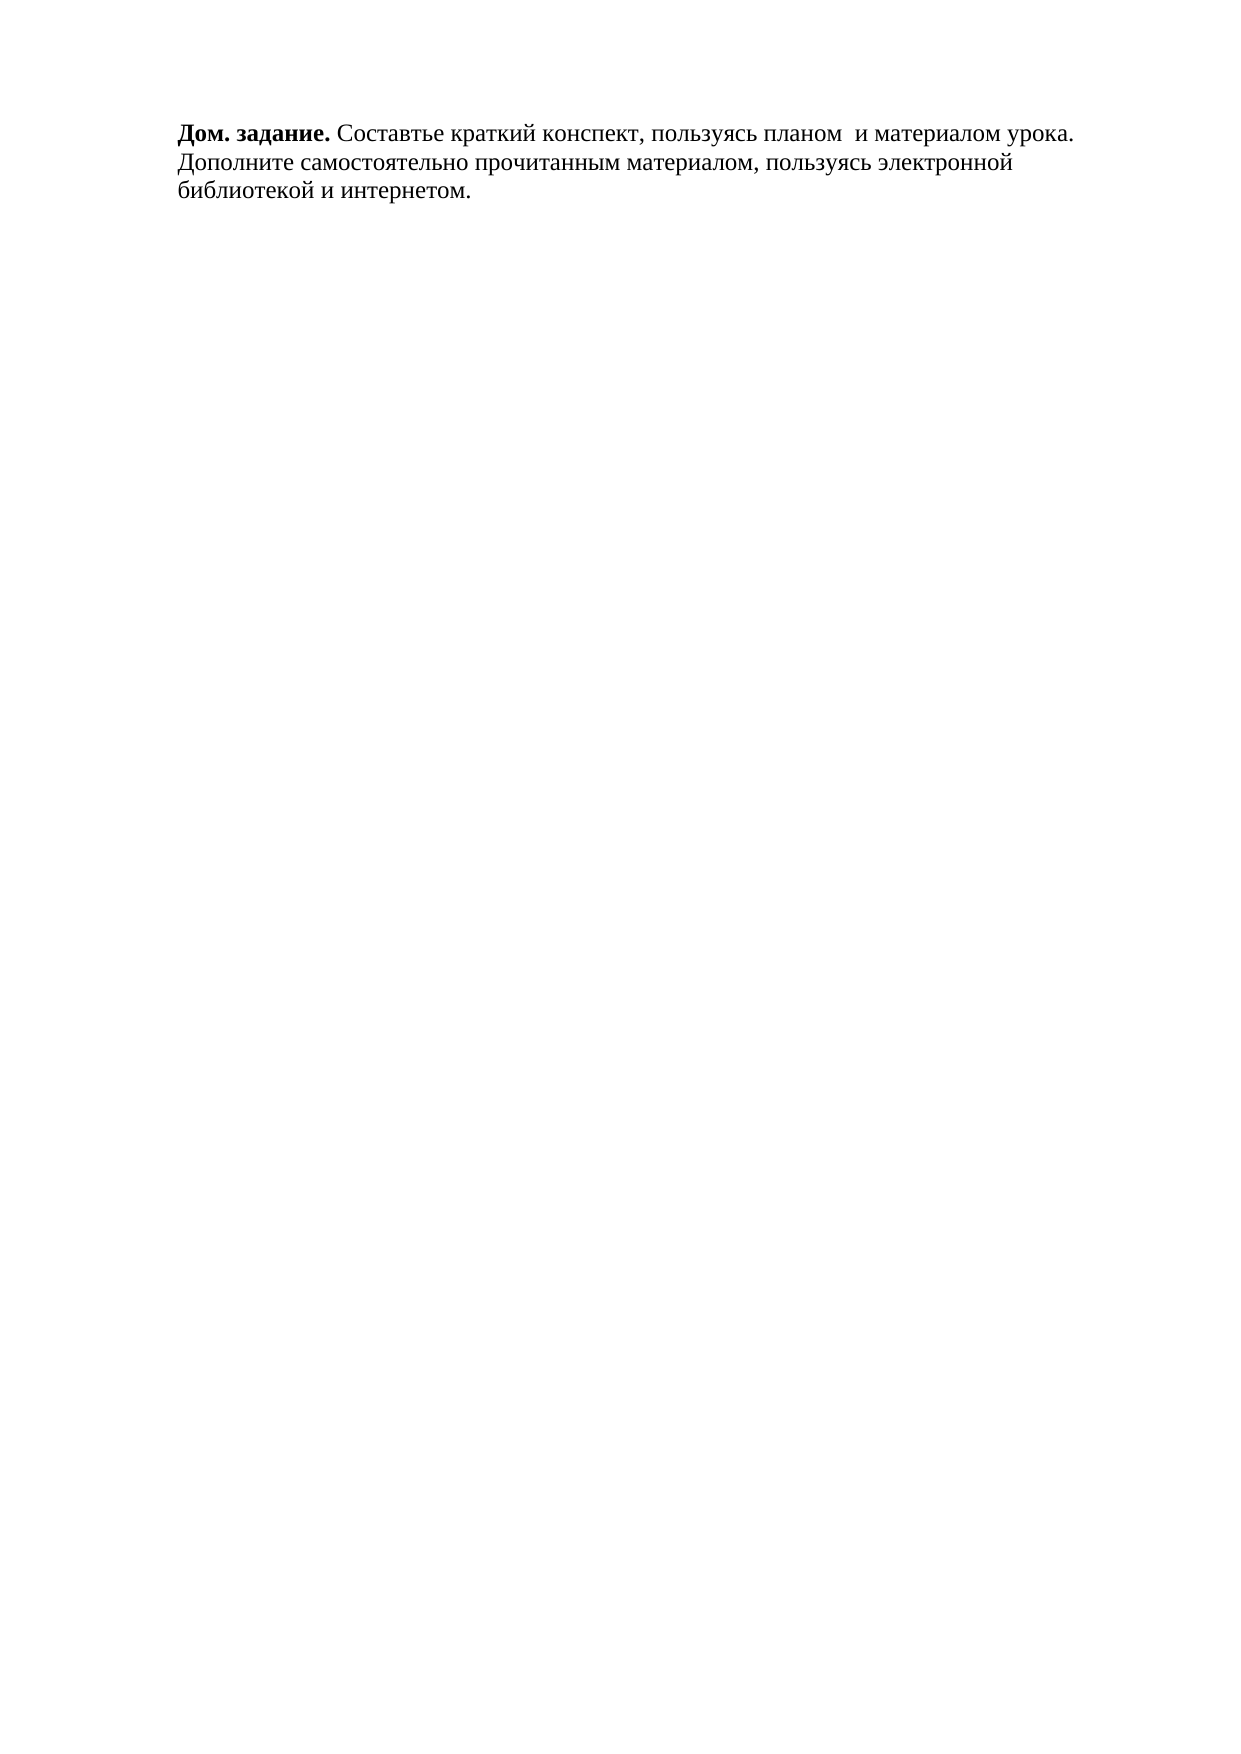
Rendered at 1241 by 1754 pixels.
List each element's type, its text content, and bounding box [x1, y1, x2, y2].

text Дом. задание. Составтье краткий конспект, пользуясь планом и материалом урока. Дополните самостоятельно прочитанным материалом, пользуясь электронной библиотекой и интернетом. [177, 118, 1152, 204]
